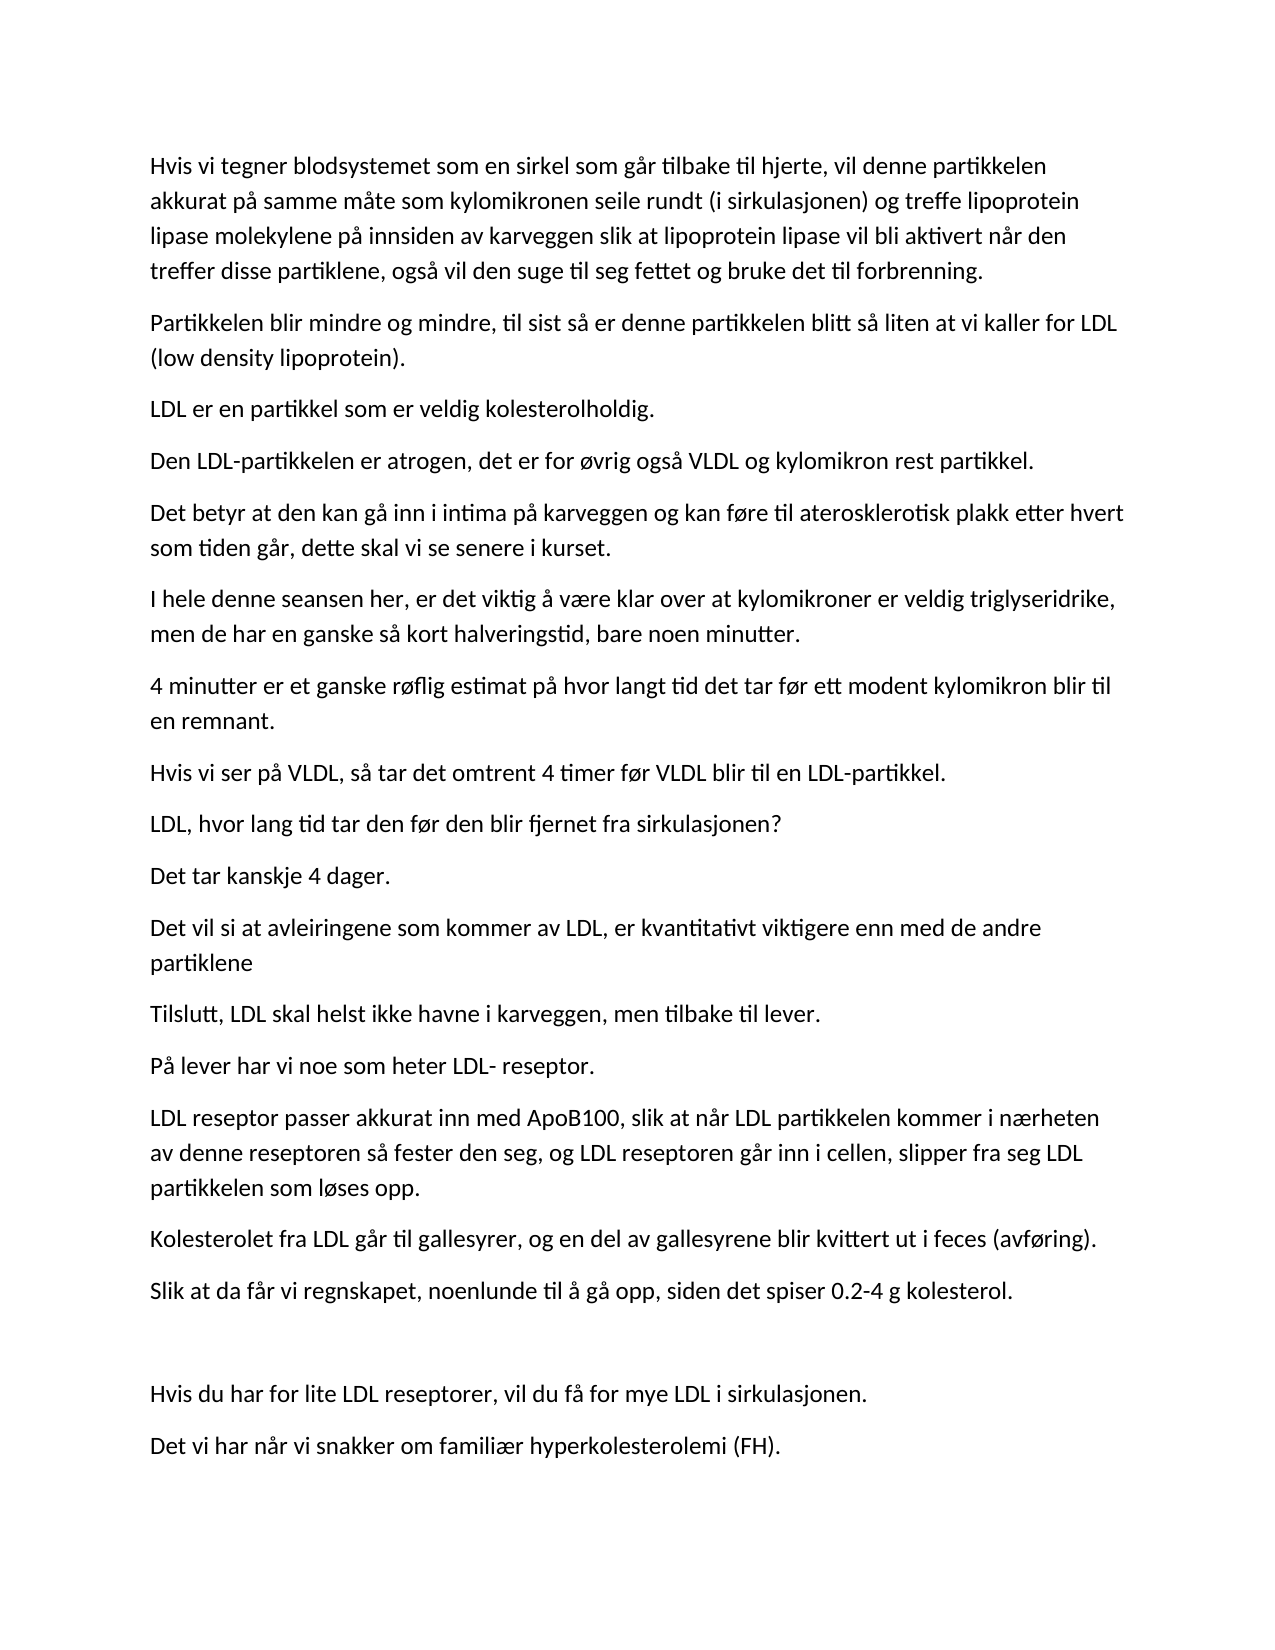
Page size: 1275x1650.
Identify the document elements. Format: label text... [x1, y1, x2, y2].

text Slik at da får vi regnskapet, noenlunde til å gå opp, siden det spiser 0.2-4 g kolesterol. [150, 1275, 1125, 1306]
text Partikkelen blir mindre og mindre, til sist så er denne partikkelen blitt så liten at vi kaller for LDL (low density lipoprotein). [150, 307, 1125, 372]
text Det tar kanskje 4 dager. [150, 860, 1125, 891]
text LDL, hvor lang tid tar den før den blir fjernet fra sirkulasjonen? [150, 808, 1125, 839]
text Den LDL-partikkelen er atrogen, det er for øvrig også VLDL og kylomikron rest partikkel. [150, 445, 1125, 476]
text 4 minutter er et ganske røflig estimat på hvor langt tid det tar før ett modent kylomikron blir til en remnant. [150, 670, 1125, 736]
text Hvis vi tegner blodsystemet som en sirkel som går tilbake til hjerte, vil denne partikkelen akkurat på samme måte som kylomikronen seile rundt (i sirkulasjonen) og treffe lipoprotein lipase molekylene på innsiden av karveggen slik at lipoprotein lipase vil bli aktivert når den treffer disse partiklene, også vil den suge til seg fettet og bruke det til forbrenning. [150, 150, 1125, 286]
text Kolesterolet fra LDL går til gallesyrer, og en del av gallesyrene blir kvittert ut i feces (avføring). [150, 1223, 1125, 1254]
text På lever har vi noe som heter LDL- reseptor. [150, 1050, 1125, 1081]
text Det betyr at den kan gå inn i intima på karveggen og kan føre til aterosklerotisk plakk etter hvert som tiden går, dette skal vi se senere i kurset. [150, 497, 1125, 562]
text Tilslutt, LDL skal helst ikke havne i karveggen, men tilbake til lever. [150, 998, 1125, 1029]
text Hvis vi ser på VLDL, så tar det omtrent 4 timer før VLDL blir til en LDL-partikkel. [150, 757, 1125, 787]
text Det vi har når vi snakker om familiær hyperkolesterolemi (FH). [150, 1430, 1125, 1461]
text I hele denne seansen her, er det viktig å være klar over at kylomikroner er veldig triglyseridrike, men de har en ganske så kort halveringstid, bare noen minutter. [150, 583, 1125, 649]
text Det vil si at avleiringene som kommer av LDL, er kvantitativt viktigere enn med de andre partiklene [150, 912, 1125, 977]
text Hvis du har for lite LDL reseptorer, vil du få for mye LDL i sirkulasjonen. [150, 1378, 1125, 1409]
text LDL reseptor passer akkurat inn med ApoB100, slik at når LDL partikkelen kommer i nærheten av denne reseptoren så fester den seg, og LDL reseptoren går inn i cellen, slipper fra seg LDL partikkelen som løses opp. [150, 1102, 1125, 1202]
text LDL er en partikkel som er veldig kolesterolholdig. [150, 393, 1125, 424]
